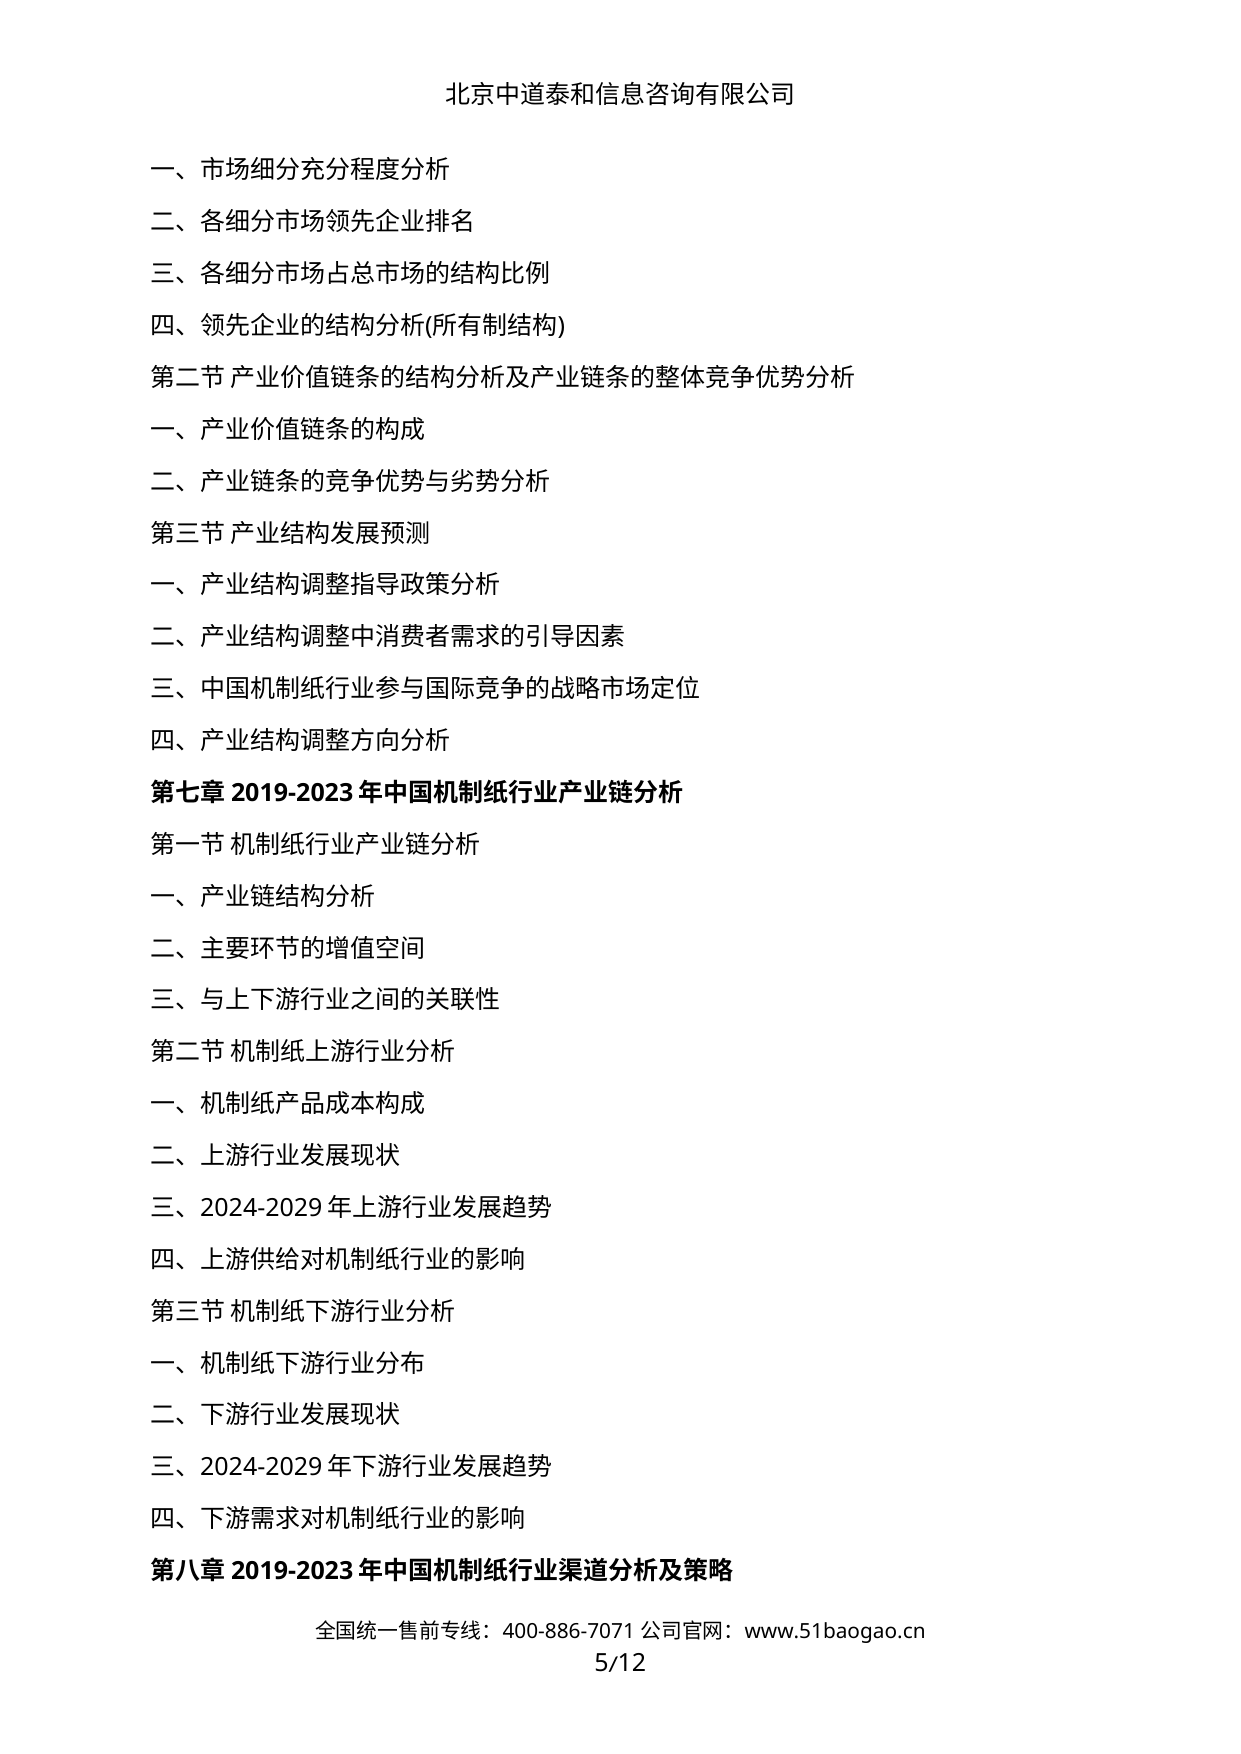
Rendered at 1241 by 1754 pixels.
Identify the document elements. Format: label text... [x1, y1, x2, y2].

text 四、上游供给对机制纸行业的影响 [150, 1239, 1090, 1276]
text 二、主要环节的增值空间 [150, 928, 1090, 964]
text 三、2024-2029年下游行业发展趋势 [150, 1447, 1090, 1483]
text 一、市场细分充分程度分析 [150, 150, 1090, 186]
text 一、产业结构调整指导政策分析 [150, 565, 1090, 601]
text 二、各细分市场领先企业排名 [150, 202, 1090, 238]
text 二、上游行业发展现状 [150, 1136, 1090, 1172]
text 三、2024-2029年上游行业发展趋势 [150, 1187, 1090, 1224]
text 一、产业链结构分析 [150, 876, 1090, 912]
text 一、机制纸下游行业分布 [150, 1343, 1090, 1379]
text 四、产业结构调整方向分析 [150, 721, 1090, 757]
text 二、产业链条的竞争优势与劣势分析 [150, 461, 1090, 497]
text 二、下游行业发展现状 [150, 1395, 1090, 1431]
text 第三节 产业结构发展预测 [150, 513, 1090, 549]
text 四、领先企业的结构分析(所有制结构) [150, 306, 1090, 342]
text 第八章 2019-2023年中国机制纸行业渠道分析及策略 [150, 1551, 1090, 1587]
text 第二节 机制纸上游行业分析 [150, 1032, 1090, 1068]
text 第三节 机制纸下游行业分析 [150, 1291, 1090, 1327]
text 三、与上下游行业之间的关联性 [150, 980, 1090, 1016]
text 三、各细分市场占总市场的结构比例 [150, 254, 1090, 290]
text 第二节 产业价值链条的结构分析及产业链条的整体竞争优势分析 [150, 357, 1090, 394]
text 三、中国机制纸行业参与国际竞争的战略市场定位 [150, 669, 1090, 705]
text 二、产业结构调整中消费者需求的引导因素 [150, 617, 1090, 653]
text 一、产业价值链条的构成 [150, 409, 1090, 446]
text 四、下游需求对机制纸行业的影响 [150, 1499, 1090, 1535]
text 第一节 机制纸行业产业链分析 [150, 824, 1090, 861]
text 一、机制纸产品成本构成 [150, 1084, 1090, 1120]
text 第七章 2019-2023年中国机制纸行业产业链分析 [150, 772, 1090, 809]
